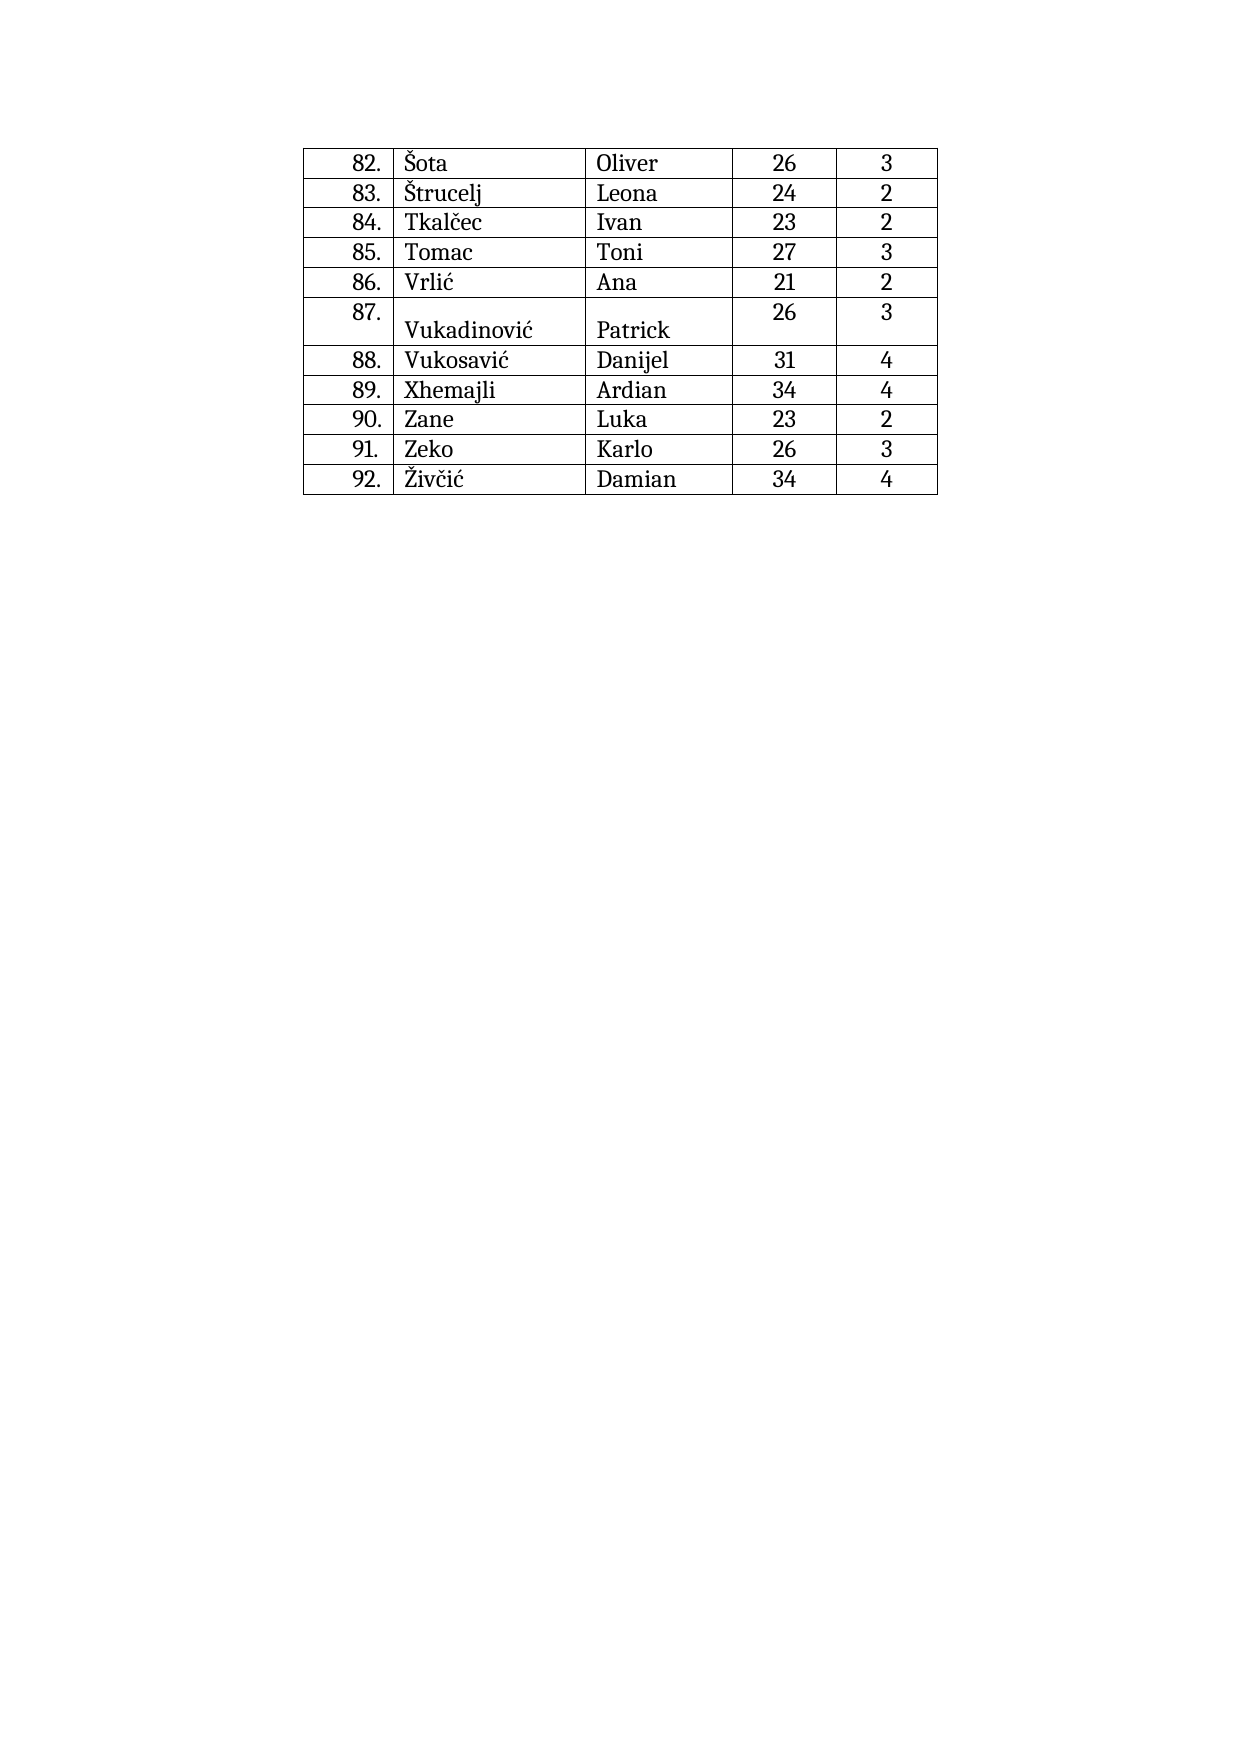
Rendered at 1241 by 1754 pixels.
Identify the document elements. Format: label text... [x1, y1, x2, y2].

table_cell 3 [837, 238, 937, 267]
table_cell Ardian [586, 376, 732, 404]
table_cell [304, 179, 393, 207]
table_cell 3 [837, 435, 937, 464]
table_cell Xhemajli [394, 376, 585, 404]
table_cell 4 [837, 465, 937, 494]
table_cell 2 [837, 208, 937, 237]
table_cell Ana [586, 268, 732, 297]
table_cell Vukosavić [394, 346, 585, 374]
table_cell 3 [837, 149, 937, 177]
table_cell [304, 298, 393, 345]
table_cell [304, 268, 393, 297]
table_cell 21 [733, 268, 836, 297]
table_cell Toni [586, 238, 732, 267]
table_cell 34 [733, 376, 836, 404]
table_cell 26 [733, 435, 836, 464]
table_cell [304, 208, 393, 237]
table_cell Ivan [586, 208, 732, 237]
table_cell 3 [837, 298, 937, 345]
table_cell [304, 465, 393, 494]
table_cell 34 [733, 465, 836, 494]
table_cell Luka [586, 405, 732, 434]
table_cell Živčić [394, 465, 585, 494]
table_cell Vukadinović [394, 298, 585, 345]
table_cell 27 [733, 238, 836, 267]
table_cell Danijel [586, 346, 732, 374]
table_cell 2 [837, 268, 937, 297]
table_cell 23 [733, 405, 836, 434]
table_cell 23 [733, 208, 836, 237]
table_cell Karlo [586, 435, 732, 464]
table_cell [304, 376, 393, 404]
table_cell 4 [837, 346, 937, 374]
table_cell [304, 238, 393, 267]
table_cell [304, 435, 393, 464]
table_cell Damian [586, 465, 732, 494]
table_cell Oliver [586, 149, 732, 177]
table_cell [304, 405, 393, 434]
table_cell [304, 346, 393, 374]
table_cell 31 [733, 346, 836, 374]
table_cell [304, 149, 393, 177]
table_cell 26 [733, 149, 836, 177]
table_cell 2 [837, 405, 937, 434]
table_cell 26 [733, 298, 836, 345]
table_cell Štrucelj [394, 179, 585, 207]
table_cell 2 [837, 179, 937, 207]
table_cell 4 [837, 376, 937, 404]
table_cell Zeko [394, 435, 585, 464]
table_cell Vrlić [394, 268, 585, 297]
table_cell Leona [586, 179, 732, 207]
table_cell Šota [394, 149, 585, 177]
table_cell Tkalčec [394, 208, 585, 237]
table_cell Patrick [586, 298, 732, 345]
table_cell Tomac [394, 238, 585, 267]
table_cell Zane [394, 405, 585, 434]
table_cell 24 [733, 179, 836, 207]
